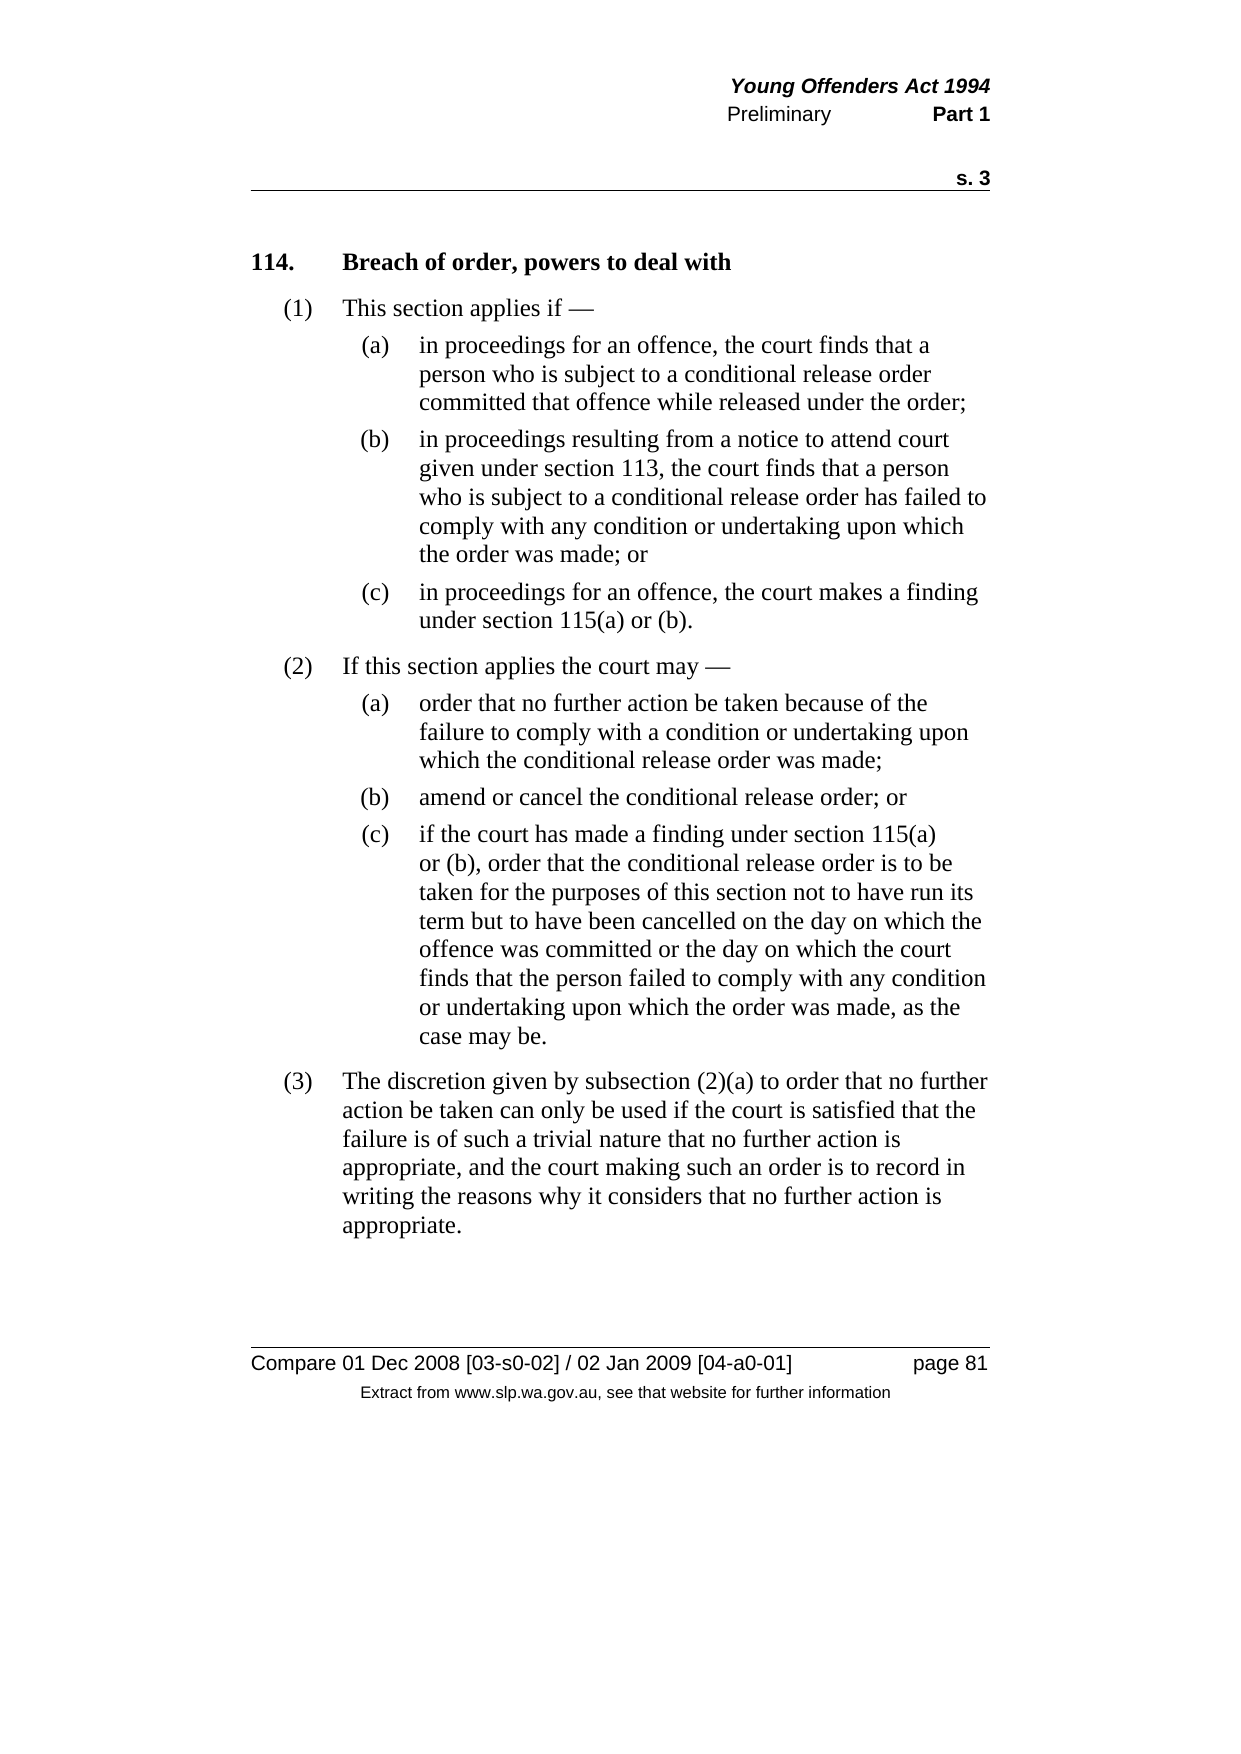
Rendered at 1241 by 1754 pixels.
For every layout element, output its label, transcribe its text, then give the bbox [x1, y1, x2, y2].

text (c) if the court has made a finding under section 115(a) or (b), order that the conditional release order is to be taken for the purposes of this section not to have run its term but to have been cancelled on the day on which the offence was committed or the day on which the court finds that the person failed to comply with any condition or undertaking upon which the order was made, as the case may be. [251, 819, 990, 1049]
text (b) in proceedings resulting from a notice to attend court given under section 113, the court finds that a person who is subject to a conditional release order has failed to comply with any condition or undertaking upon which the order was made; or [251, 424, 990, 568]
text (c) in proceedings for an offence, the court makes a finding under section 115(a) or (b). [251, 577, 990, 634]
subtitle 114. Breach of order, powers to deal with [251, 247, 990, 276]
text (a) order that no further action be taken because of the failure to comply with a condition or undertaking upon which the conditional release order was made; [251, 688, 990, 774]
text (2) If this section applies the court may — [251, 651, 990, 679]
text (3) The discretion given by subsection (2)(a) to order that no further action be taken can only be used if the court is satisfied that the failure is of such a trivial nature that no further action is appropriate, and the court making such an order is to record in writing the reasons why it considers that no further action is appropriate. [251, 1066, 990, 1239]
text (a) in proceedings for an offence, the court finds that a person who is subject to a conditional release order committed that offence while released under the order; [251, 330, 990, 416]
text (1) This section applies if — [251, 293, 990, 322]
text (b) amend or cancel the conditional release order; or [251, 782, 990, 811]
